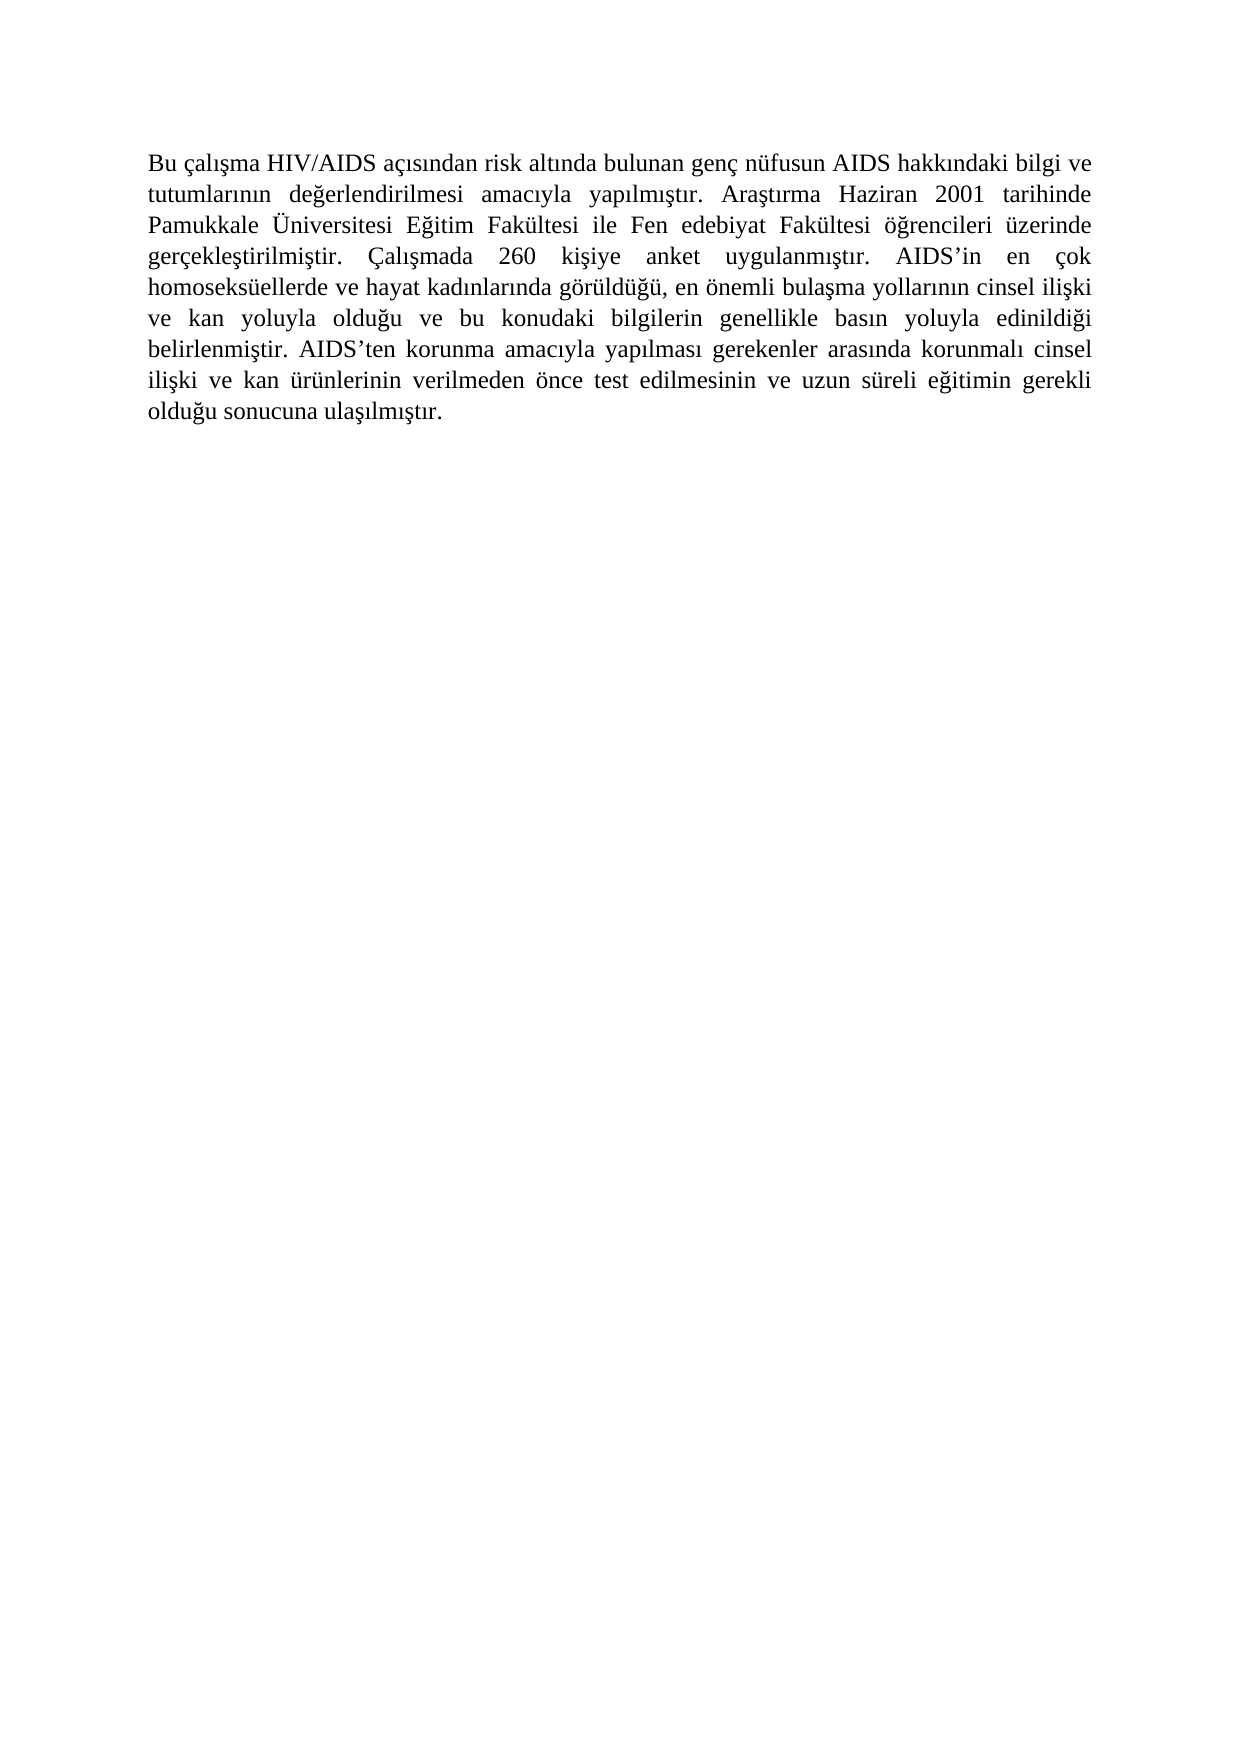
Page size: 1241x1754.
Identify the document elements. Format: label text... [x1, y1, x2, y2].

text Bu çalışma HIV/AIDS açısından risk altında bulunan genç nüfusun AIDS hakkındaki bilgi ve tutumlarının değerlendirilmesi amacıyla yapılmıştır. Araştırma Haziran 2001 tarihinde Pamukkale Üniversitesi Eğitim Fakültesi ile Fen edebiyat Fakültesi öğrencileri üzerinde gerçekleştirilmiştir. Çalışmada 260 kişiye anket uygulanmıştır. AIDS’in en çok homoseksüellerde ve hayat kadınlarında görüldüğü, en önemli bulaşma yollarının cinsel ilişki ve kan yoluyla olduğu ve bu konudaki bilgilerin genellikle basın yoluyla edinildiği belirlenmiştir. AIDS’ten korunma amacıyla yapılması gerekenler arasında korunmalı cinsel ilişki ve kan ürünlerinin verilmeden önce test edilmesinin ve uzun süreli eğitimin gerekli olduğu sonucuna ulaşılmıştır. [148, 148, 1093, 425]
